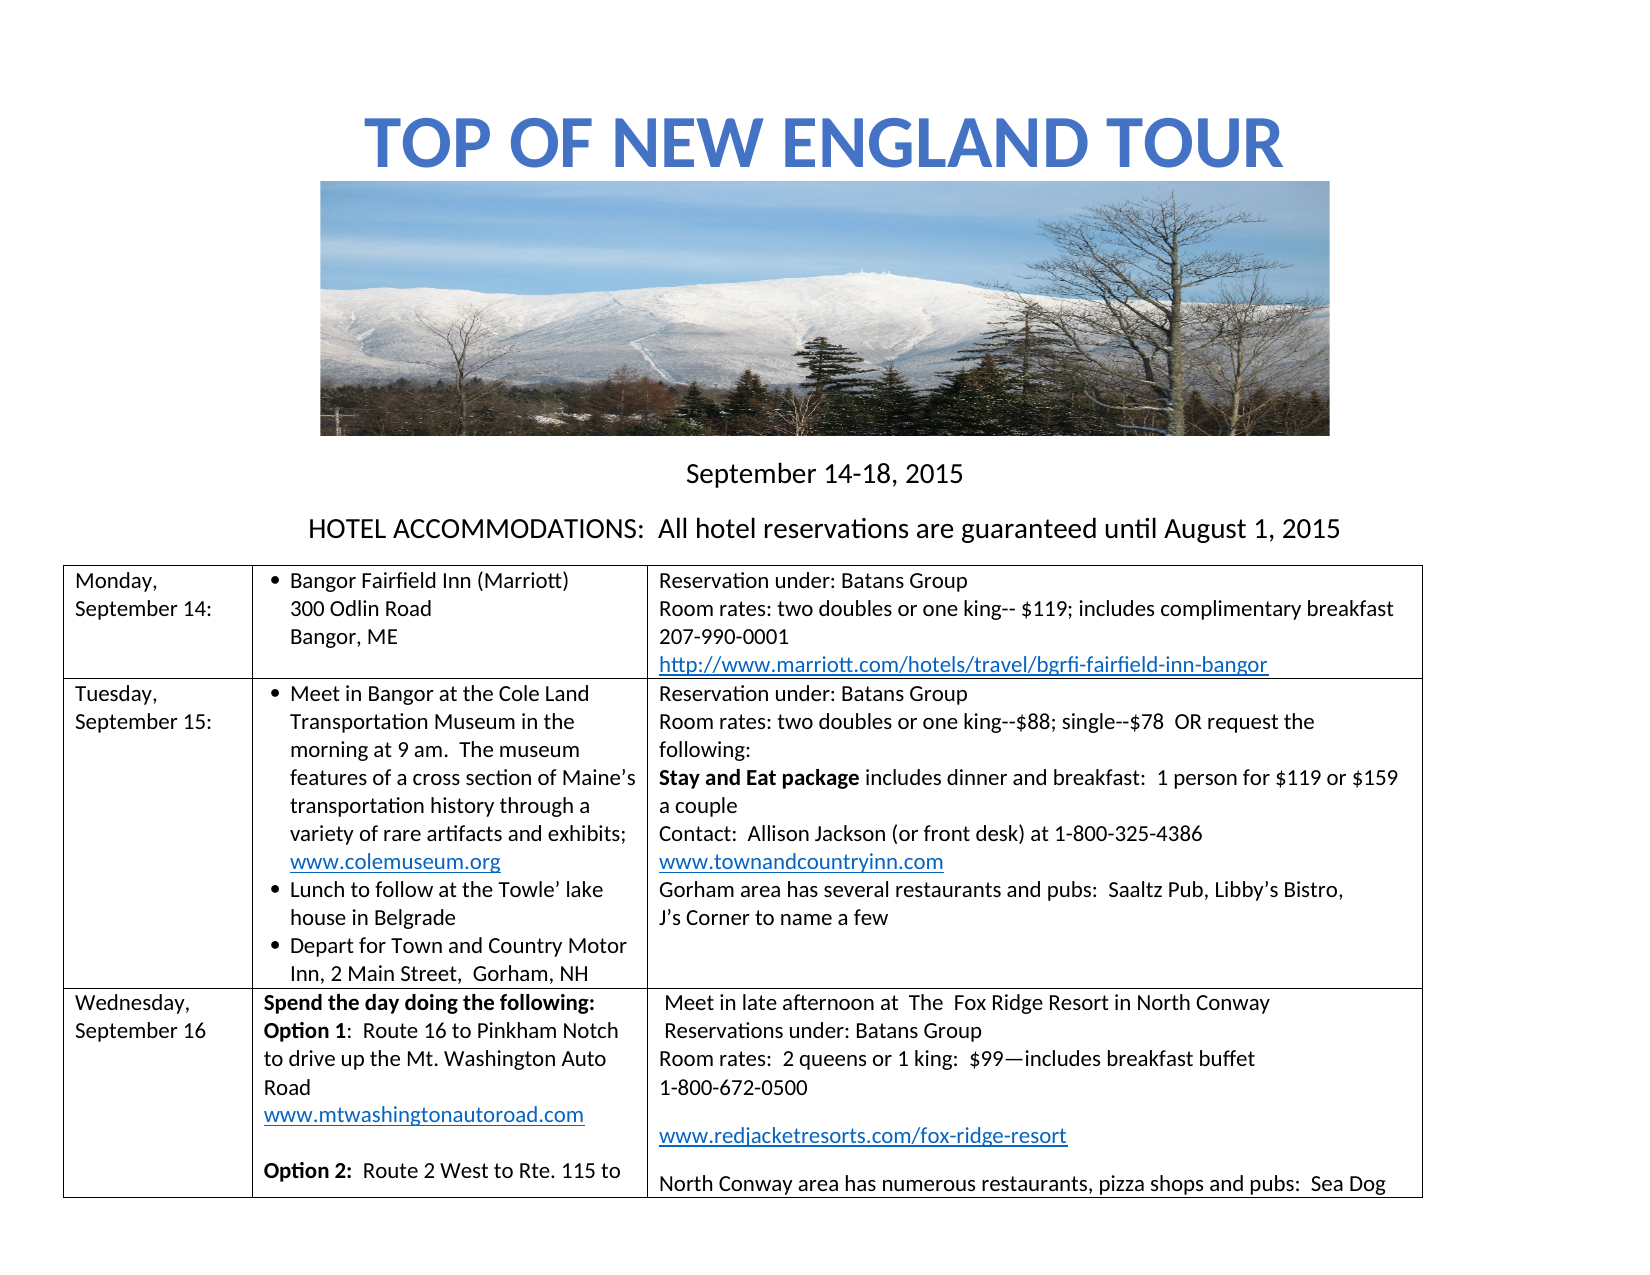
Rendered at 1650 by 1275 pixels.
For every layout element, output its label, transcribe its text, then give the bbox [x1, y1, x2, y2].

text HOTEL ACCOMMODATIONS: All hotel reservations are guaranteed until August 1, 2015 [75, 510, 1575, 546]
table_header Reservation under: Batans Group Room rates: two doubles or one king-- $119; includes complimentary breakfast 207-990-0001 http://www.marriott.com/hotels/travel/bgrfi-fairfield-inn-bangor [648, 566, 1422, 678]
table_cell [253, 989, 647, 1197]
table_cell Meet in Bangor at the Cole Land Transportation Museum in the morning at 9 am. The museum features of a cross section of Maine’s transportation history through a variety of rare artifacts and exhibits; www.colemuseum.org Lunch to follow at the Towle’ lake house in Belgrade Depart for Town and Country Motor Inn, 2 Main Street, Gorham, NH [253, 679, 647, 987]
table_cell Tuesday, September 15: [64, 679, 252, 987]
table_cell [64, 989, 252, 1197]
table_header Monday, September 14: [64, 566, 252, 678]
picture [320, 181, 1330, 436]
text September 14-18, 2015 [75, 455, 1575, 491]
table_cell Reservation under: Batans Group Room rates: two doubles or one king--$88; single--$78 OR request the following: Stay and Eat package includes dinner and breakfast: 1 person for $119 or $159 a couple Contact: Allison Jackson (or front desk) at 1-800-325-4386 www.townandcountryinn.com Gorham area has several restaurants and pubs: Saaltz Pub, Libby’s Bistro, J’s Corner to name a few [648, 679, 1422, 987]
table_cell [648, 989, 1422, 1197]
table_header Bangor Fairfield Inn (Marriott) 300 Odlin Road Bangor, ME [253, 566, 647, 678]
